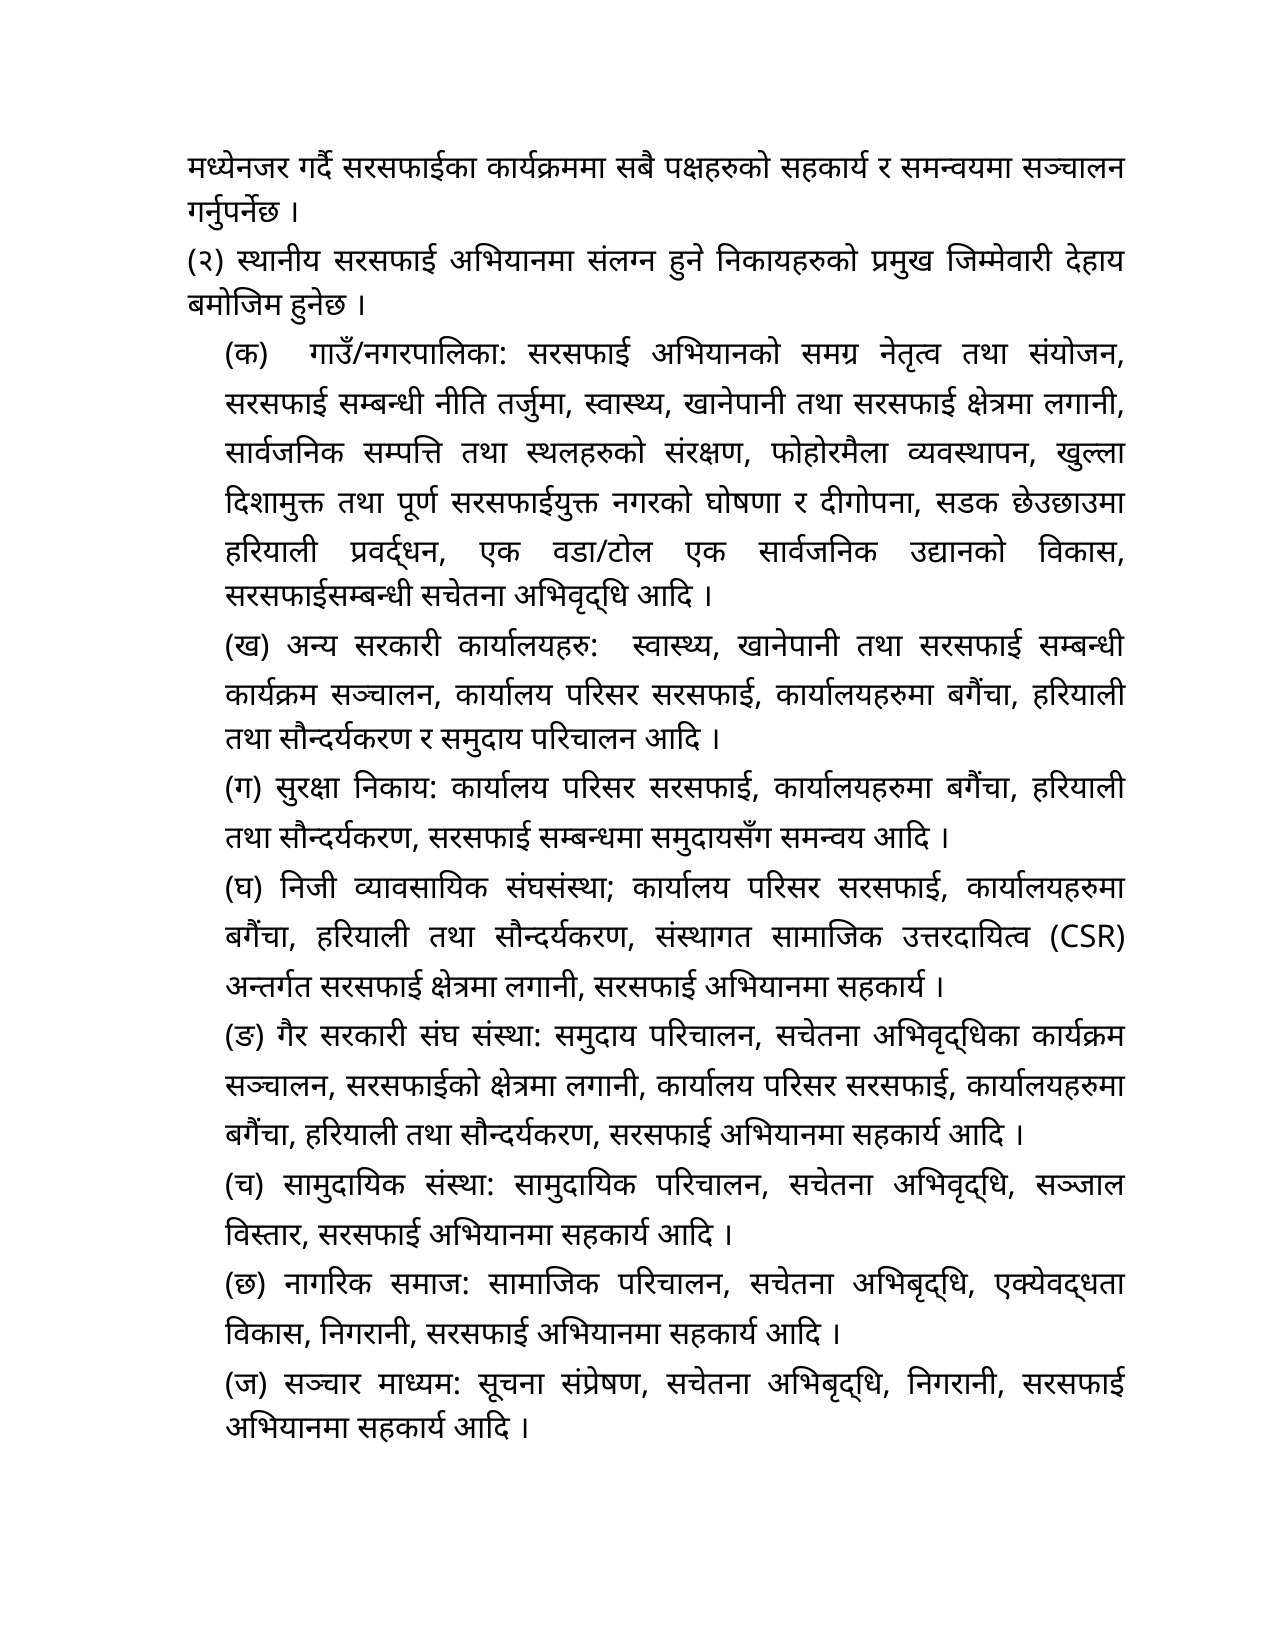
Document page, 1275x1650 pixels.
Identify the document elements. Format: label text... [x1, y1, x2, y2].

list (क) गाउँ/नगरपालिका: सरसफाई अभियानको समग्र नेतृत्व तथा संयोजन, सरसफाई सम्बन्धी नीति तर्जुमा, स्वास्थ्य, खानेपानी तथा सरसफाई क्षेत्रमा लगानी, सार्वजनिक सम्पत्ति तथा स्थलहरुको संरक्षण, फोहोरमैला व्यवस्थापन, खुल्ला दिशामुक्त तथा पूर्ण सरसफाईयुक्त नगरको घोषणा र दीगोपना, सडक छेउछाउमा हरियाली प्रवर्द्धन, एक वडा/टोल एक सार्वजनिक उद्यानको विकास, सरसफाईसम्बन्धी सचेतना अभिवृद्धि आदि । [225, 331, 1125, 619]
list (छ) नागरिक समाज: सामाजिक परिचालन, सचेतना अभिबृद्धि, एक्येवद्धता विकास, निगरानी, सरसफाई अभियानमा सहकार्य आदि । [225, 1261, 1125, 1357]
list (ङ) गैर सरकारी संघ संस्था: समुदाय परिचालन, सचेतना अभिवृद्धिका कार्यक्रम सञ्चालन, सरसफाईको क्षेत्रमा लगानी, कार्यालय परिसर सरसफाई, कार्यालयहरुमा बगैंचा, हरियाली तथा सौन्दर्यकरण, सरसफाई अभियानमा सहकार्य आदि । [225, 1013, 1125, 1158]
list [150, 150, 1125, 235]
list (ग) सुरक्षा निकाय: कार्यालय परिसर सरसफाई, कार्यालयहरुमा बगैंचा, हरियाली तथा सौन्दर्यकरण, सरसफाई सम्बन्धमा समुदायसँग समन्वय आदि । [225, 765, 1125, 861]
list (२) स्थानीय सरसफाई अभियानमा संलग्न हुने निकायहरुको प्रमुख जिम्मेवारी देहाय बमोजिम हुनेछ । [187, 238, 1125, 328]
list (घ) निजी व्यावसायिक संघसंस्था; कार्यालय परिसर सरसफाई, कार्यालयहरुमा बगैंचा, हरियाली तथा सौन्दर्यकरण, संस्थागत सामाजिक उत्तरदायित्व (CSR) अन्तर्गत सरसफाई क्षेत्रमा लगानी, सरसफाई अभियानमा सहकार्य । [225, 864, 1125, 1010]
list (च) सामुदायिक संस्था: सामुदायिक परिचालन, सचेतना अभिवृद्धि, सञ्जाल विस्तार, सरसफाई अभियानमा सहकार्य आदि । [225, 1162, 1125, 1258]
list (ज) सञ्चार माध्यम: सूचना संप्रेषण, सचेतना अभिबृद्धि, निगरानी, सरसफाई अभियानमा सहकार्य आदि । [225, 1361, 1125, 1451]
list (ख) अन्य सरकारी कार्यालयहरु: स्वास्थ्य, खानेपानी तथा सरसफाई सम्बन्धी कार्यक्रम सञ्चालन, कार्यालय परिसर सरसफाई, कार्यालयहरुमा बगैंचा, हरियाली तथा सौन्दर्यकरण र समुदाय परिचालन आदि । [225, 622, 1125, 762]
